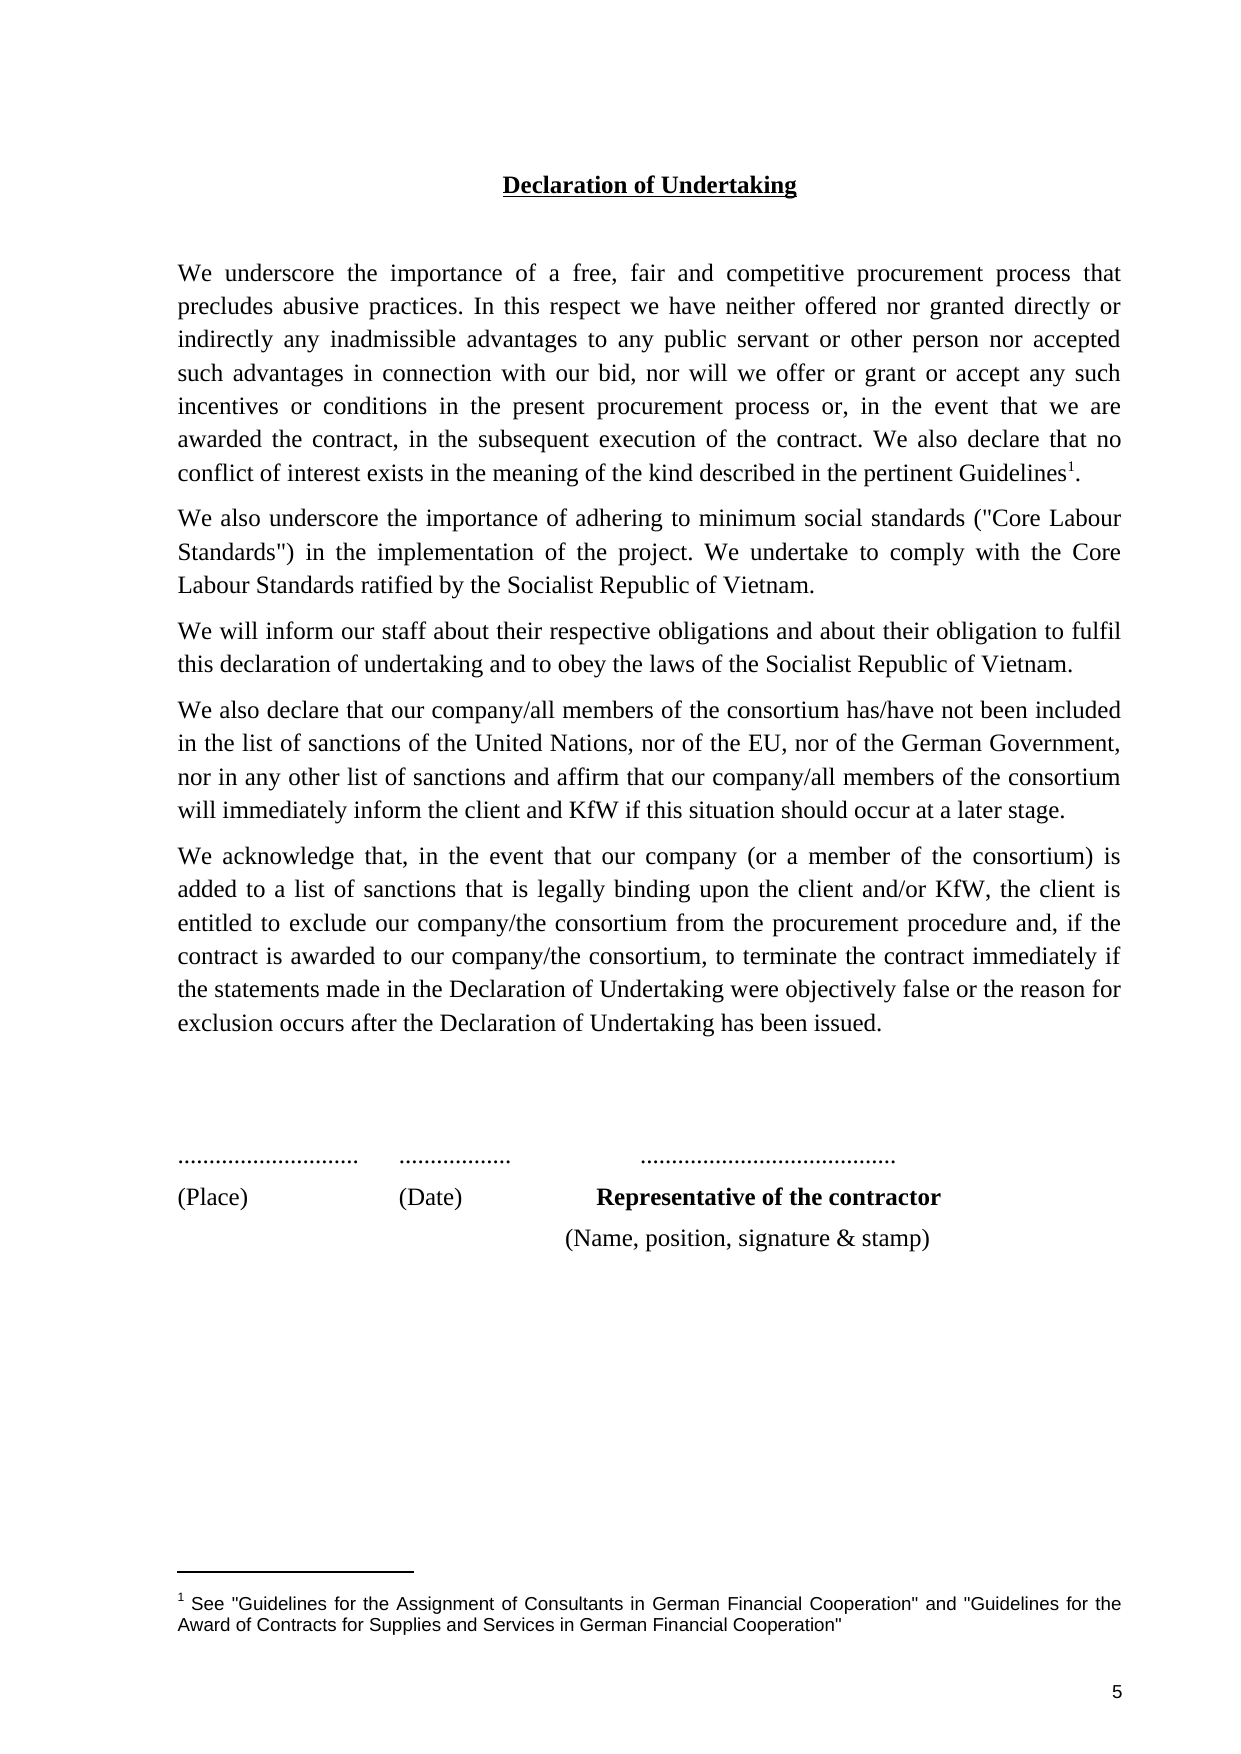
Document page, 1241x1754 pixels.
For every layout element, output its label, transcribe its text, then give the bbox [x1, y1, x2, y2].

text We also underscore the importance of adhering to minimum social standards ("Core Labour Standards") in the implementation of the project. We undertake to comply with the Core Labour Standards ratified by the Socialist Republic of Vietnam. [177, 499, 1122, 599]
text ............................. .................. ......................................... [177, 1141, 1122, 1169]
text We underscore the importance of a free, fair and competitive procurement process that precludes abusive practices. In this respect we have neither offered nor granted directly or indirectly any inadmissible advantages to any public servant or other person nor accepted such advantages in connection with our bid, nor will we offer or grant or accept any such incentives or conditions in the present procurement process or, in the event that we are awarded the contract, in the subsequent execution of the contract. We also declare that no conflict of interest exists in the meaning of the kind described in the pertinent Guidelines. [177, 253, 1122, 486]
text We also declare that our company/all members of the consortium has/have not been included in the list of sanctions of the United Nations, nor of the EU, nor of the German Government, nor in any other list of sanctions and affirm that our company/all members of the consortium will immediately inform the client and KfW if this situation should occur at a later stage. [177, 691, 1122, 824]
text (Place) (Date) Representative of the contractor [177, 1182, 1122, 1211]
text Declaration of Undertaking [177, 171, 1122, 199]
text We acknowledge that, in the event that our company (or a member of the consortium) is added to a list of sanctions that is legally binding upon the client and/or KfW, the client is entitled to exclude our company/the consortium from the procurement procedure and, if the contract is awarded to our company/the consortium, to terminate the contract immediately if the statements made in the Declaration of Undertaking were objectively false or the reason for exclusion occurs after the Declaration of Undertaking has been issued. [177, 836, 1122, 1036]
text We will inform our staff about their respective obligations and about their obligation to fulfil this declaration of undertaking and to obey the laws of the Socialist Republic of Vietnam. [177, 611, 1122, 678]
text (Name, position, signature & stamp) [177, 1223, 1122, 1252]
